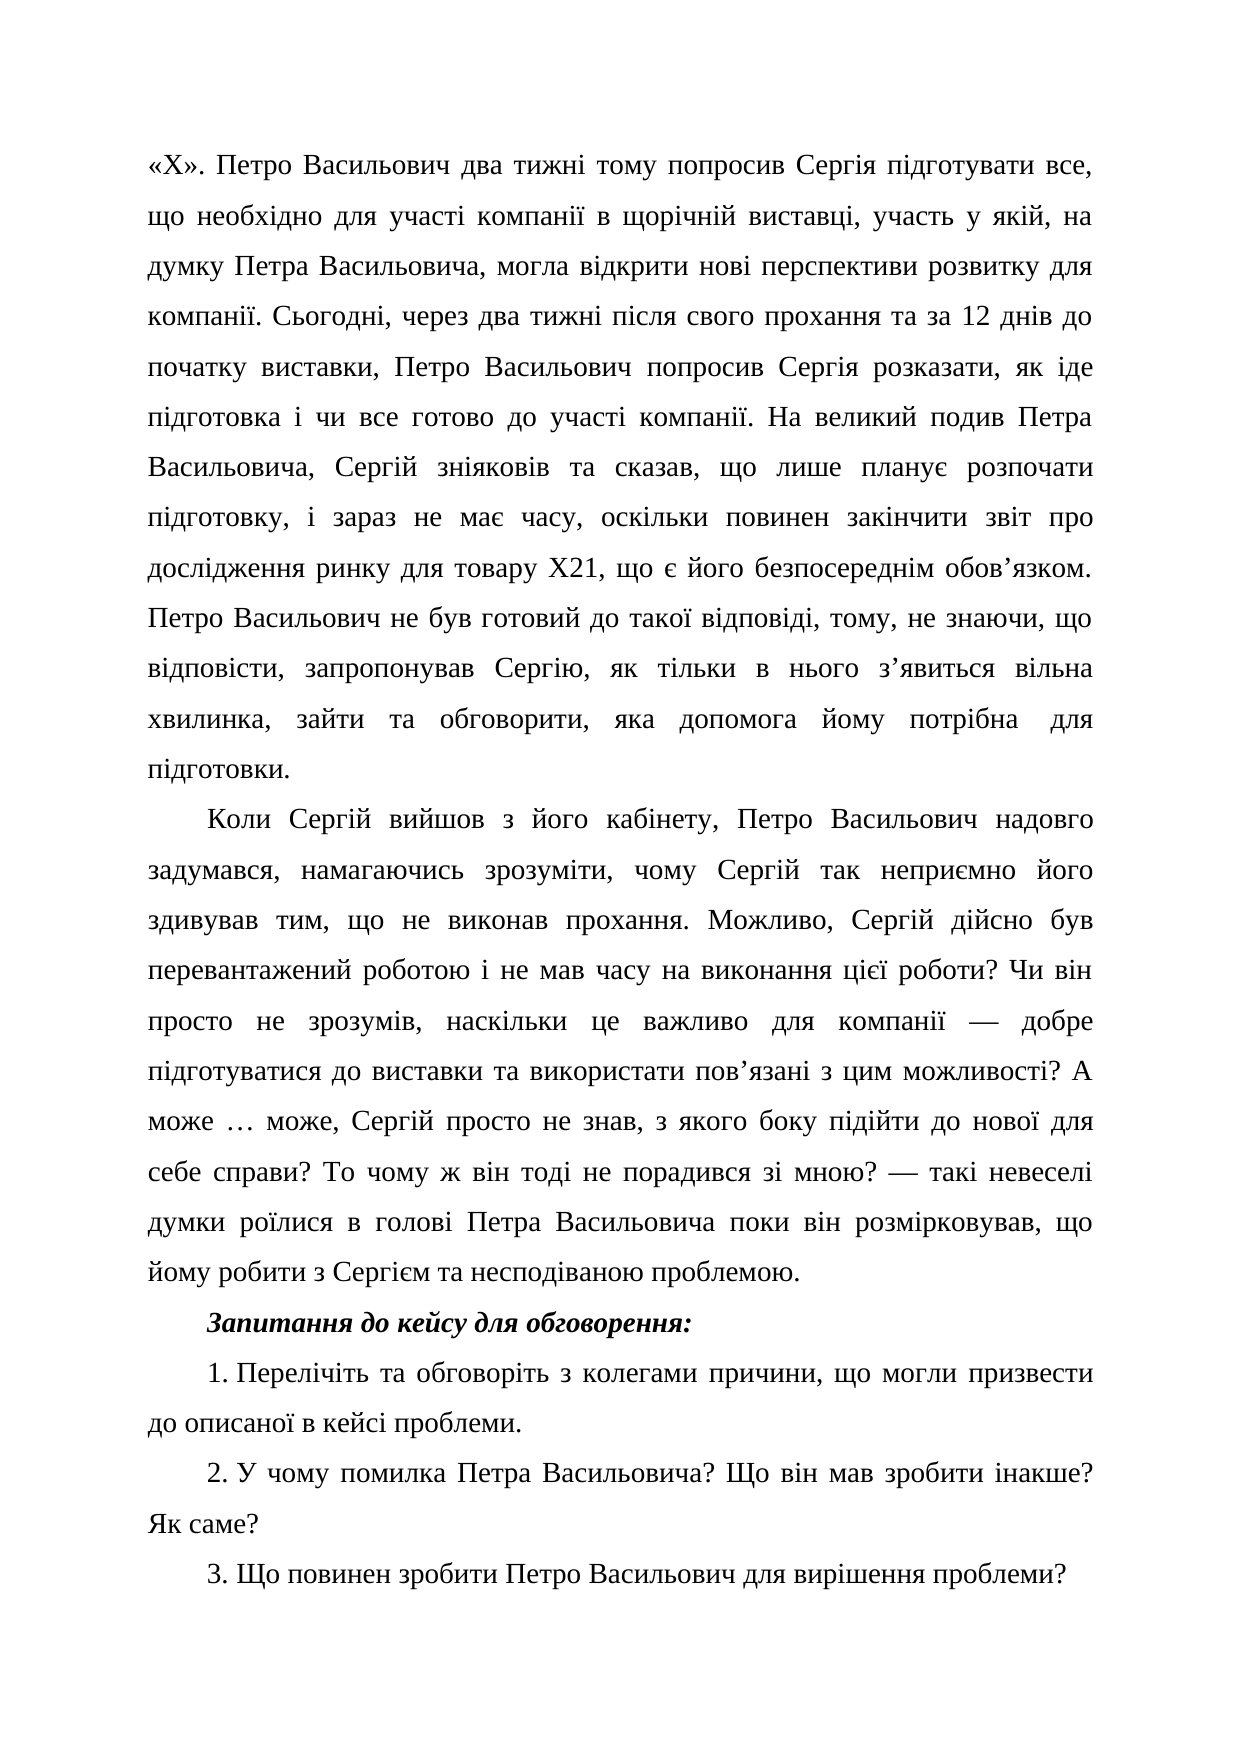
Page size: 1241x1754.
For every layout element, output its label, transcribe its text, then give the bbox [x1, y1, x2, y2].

subtitle Запитання до кейсу для обговорення: [207, 1305, 1184, 1338]
text Коли Сергій вийшов з його кабінету, Петро Васильович надовго задумався, намагаючись зрозуміти, чому Сергій так неприємно його здивував тим, що не виконав прохання. Можливо, Сергій дійсно був перевантажений роботою і не мав часу на виконання цієї роботи? Чи він просто не зрозумів, наскільки це важливо для компанії — добре підготуватися до виставки та використати пов’язані з цим можливості? А може … може, Сергій просто не знав, з якого боку підійти до нової для себе справи? То чому ж він тоді не порадився зі мною? — такі невеселі думки роїлися в голові Петра Васильовича поки він розмірковував, що йому робити з Сергієм та несподіваною проблемою. [148, 801, 1094, 1288]
text «Х». Петро Васильович два тижні тому попросив Сергія підготувати все, що необхідно для участі компанії в щорічній виставці, участь у якій, на думку Петра Васильовича, могла відкрити нові перспективи розвитку для компанії. Сьогодні, через два тижні після свого прохання та за 12 днів до початку виставки, Петро Васильович попросив Сергія розказати, як іде підготовка і чи все готово до участі компанії. На великий подив Петра Васильовича, Сергій зніяковів та сказав, що лише планує розпочати підготовку, і зараз не має часу, оскільки повинен закінчити звіт про дослідження ринку для товару Х21, що є його безпосереднім обов’язком. Петро Васильович не був готовий до такої відповіді, тому, не знаючи, що відповісти, запропонував Сергію, як тільки в нього з’явиться вільна хвилинка, зайти та обговорити, яка допомога йому потрібна для підготовки. [147, 147, 1093, 785]
list У чому помилка Петра Васильовича? Що він мав зробити інакше? Як саме? [148, 1456, 1093, 1539]
list Перелічіть та обговоріть з колегами причини, що могли призвести до описаної в кейсі проблеми. [148, 1355, 1093, 1439]
list Що повинен зробити Петро Васильович для вирішення проблеми? [207, 1556, 1184, 1590]
